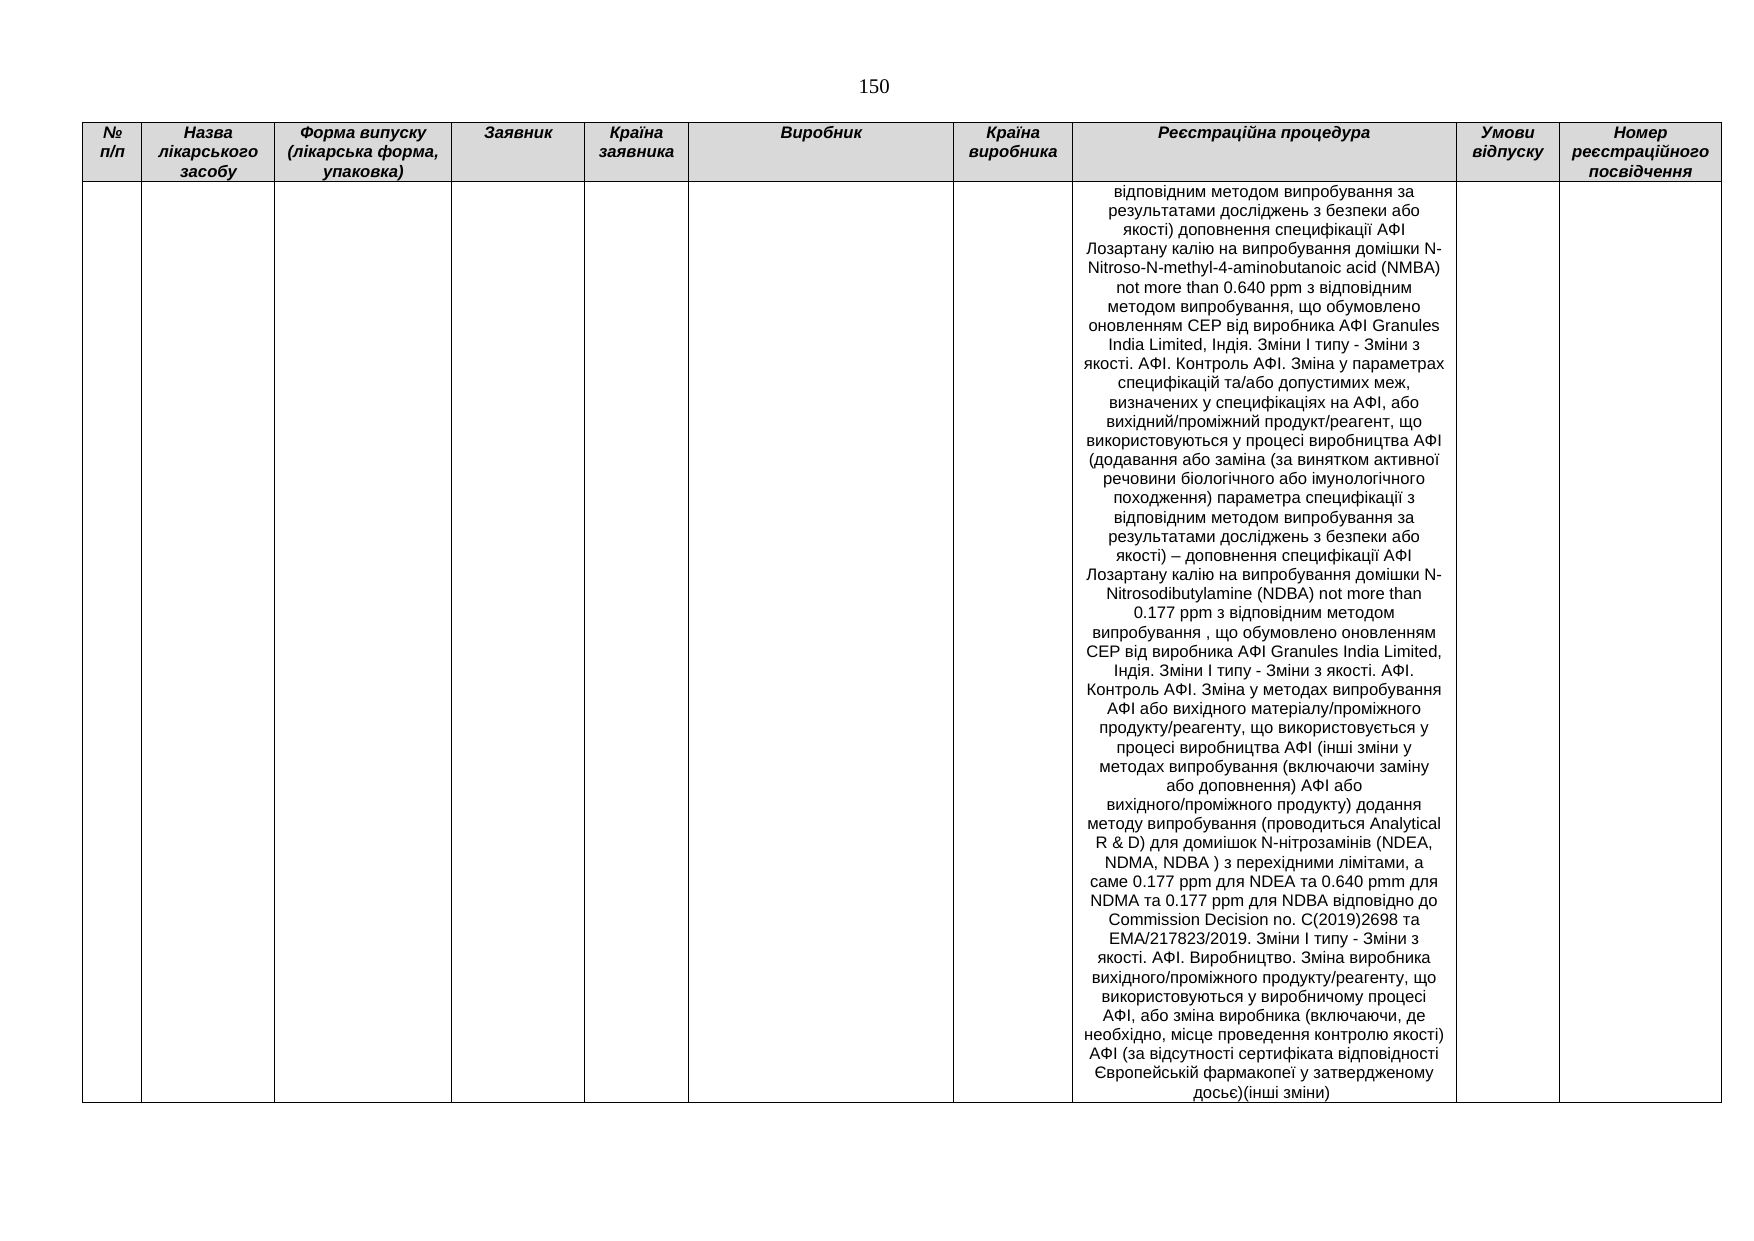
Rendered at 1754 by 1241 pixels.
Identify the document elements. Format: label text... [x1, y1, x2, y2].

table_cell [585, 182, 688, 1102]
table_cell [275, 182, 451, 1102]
table_header Країна виробника [954, 123, 1072, 181]
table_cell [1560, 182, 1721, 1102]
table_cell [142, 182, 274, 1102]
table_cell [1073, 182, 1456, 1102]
table_header № п/п [83, 123, 141, 181]
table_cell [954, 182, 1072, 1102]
table_header Реєстраційна процедура [1073, 123, 1456, 181]
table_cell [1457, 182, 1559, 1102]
table_header Заявник [452, 123, 584, 181]
table_header Форма випуску (лікарська форма, упаковка) [275, 123, 451, 181]
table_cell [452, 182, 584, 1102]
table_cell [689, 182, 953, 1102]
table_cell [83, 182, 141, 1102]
table_header Номер реєстраційного посвідчення [1560, 123, 1721, 181]
table_header Виробник [689, 123, 953, 181]
table_header Країна заявника [585, 123, 688, 181]
table_header Назва лікарського засобу [142, 123, 274, 181]
table_header Умови відпуску [1457, 123, 1559, 181]
